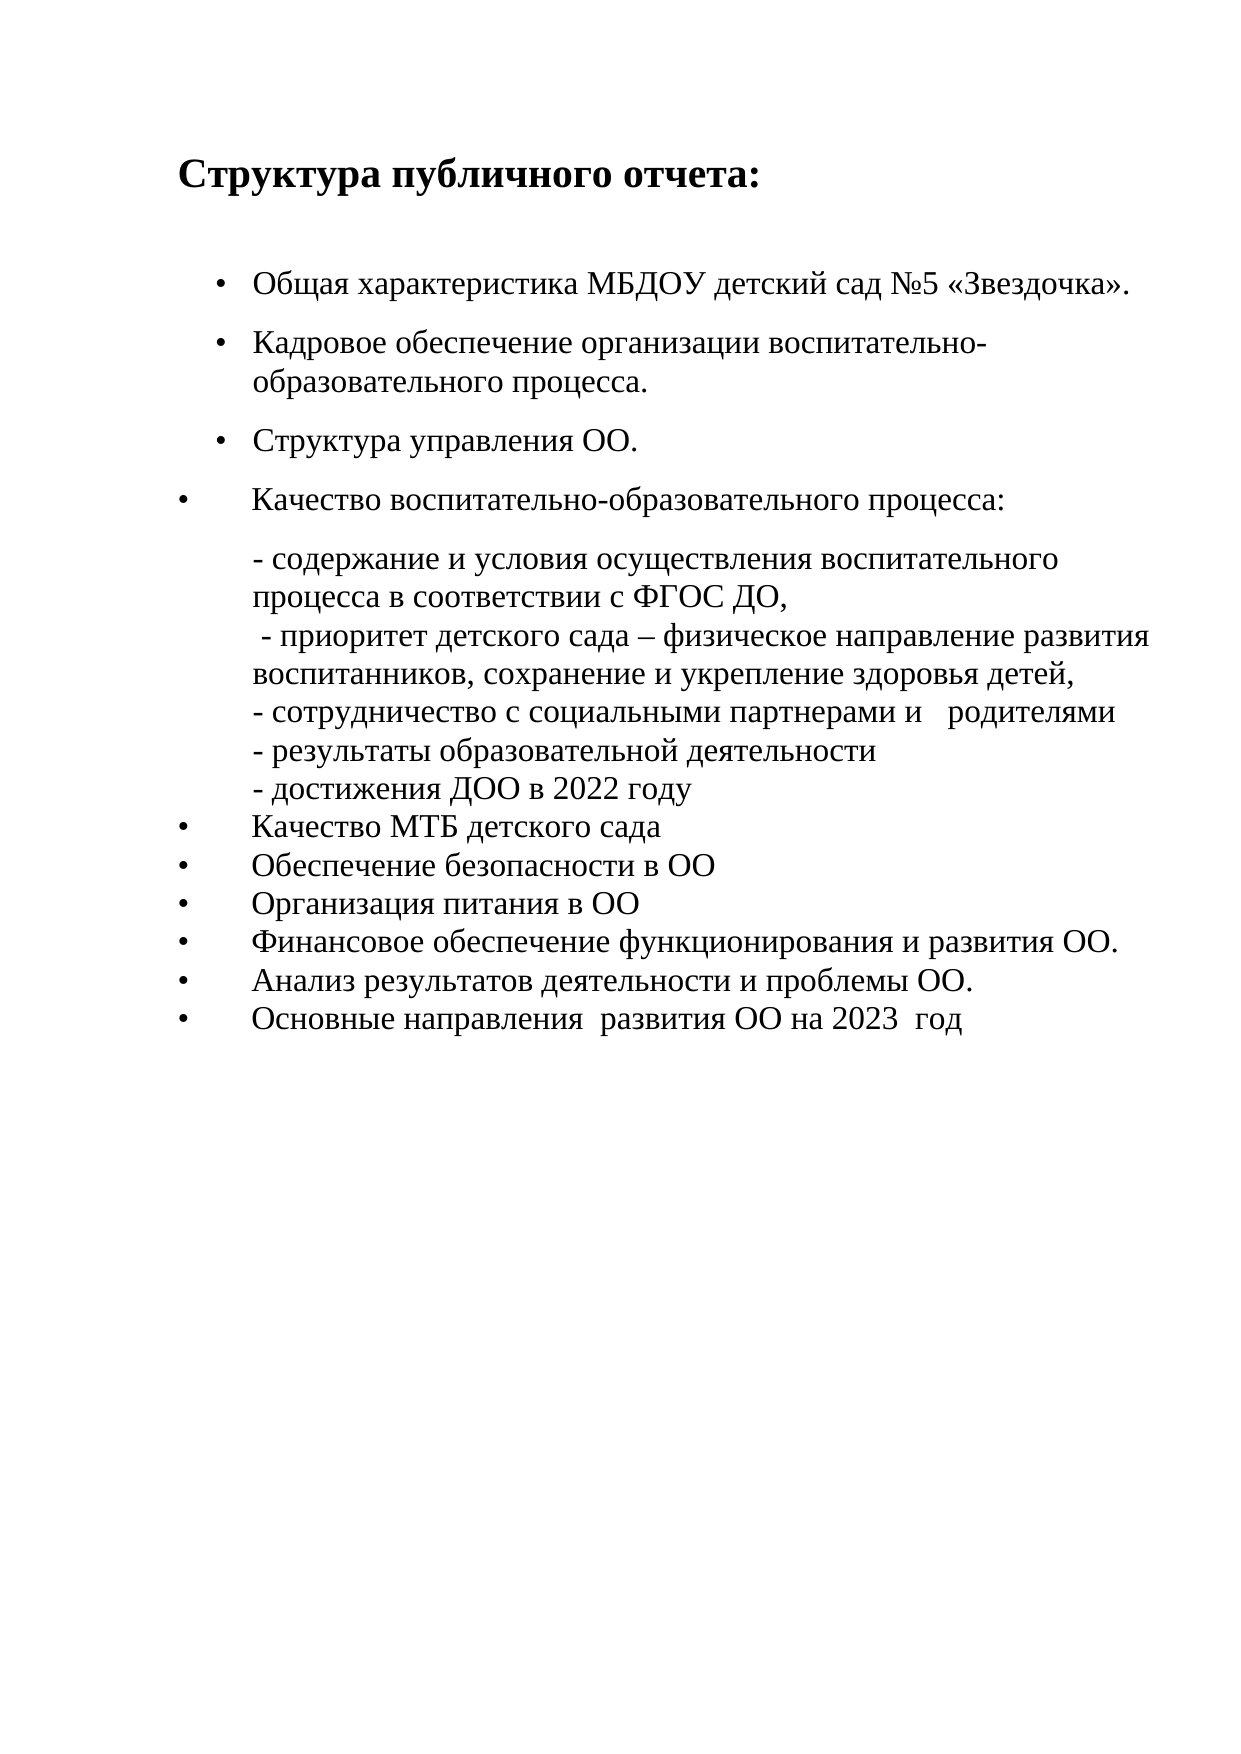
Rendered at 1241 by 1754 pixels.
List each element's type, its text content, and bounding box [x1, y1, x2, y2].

list Обеспечение безопасности в ОО [177, 845, 1152, 883]
text - достижения ДОО в 2022 году [252, 768, 1152, 807]
text - результаты образовательной деятельности [252, 730, 1152, 768]
list Общая характеристика МБДОУ детский сад №5 «Звездочка». [215, 263, 1152, 302]
list Основные направления развития ОО на 2023 год [177, 998, 1152, 1037]
list Структура управления ОО. [215, 420, 1152, 458]
text Структура публичного отчета: [177, 148, 1152, 196]
text - приоритет детского сада – физическое направление развития воспитанников, сохранение и укрепление здоровья детей, [252, 615, 1152, 692]
list Финансовое обеспечение функционирования и развития ОО. [177, 922, 1152, 960]
list Организация питания в ОО [177, 883, 1152, 922]
text - содержание и условия осуществления воспитательного процесса в соответствии с ФГОС ДО, [252, 538, 1152, 615]
text - сотрудничество с социальными партнерами и родителями [177, 692, 1152, 730]
list Качество МТБ детского сада [177, 807, 1152, 845]
list Кадровое обеспечение организации воспитательно-образовательного процесса. [215, 322, 1152, 399]
list Анализ результатов деятельности и проблемы ОО. [177, 960, 1152, 998]
list Качество воспитательно-образовательного процесса: [177, 479, 1152, 517]
